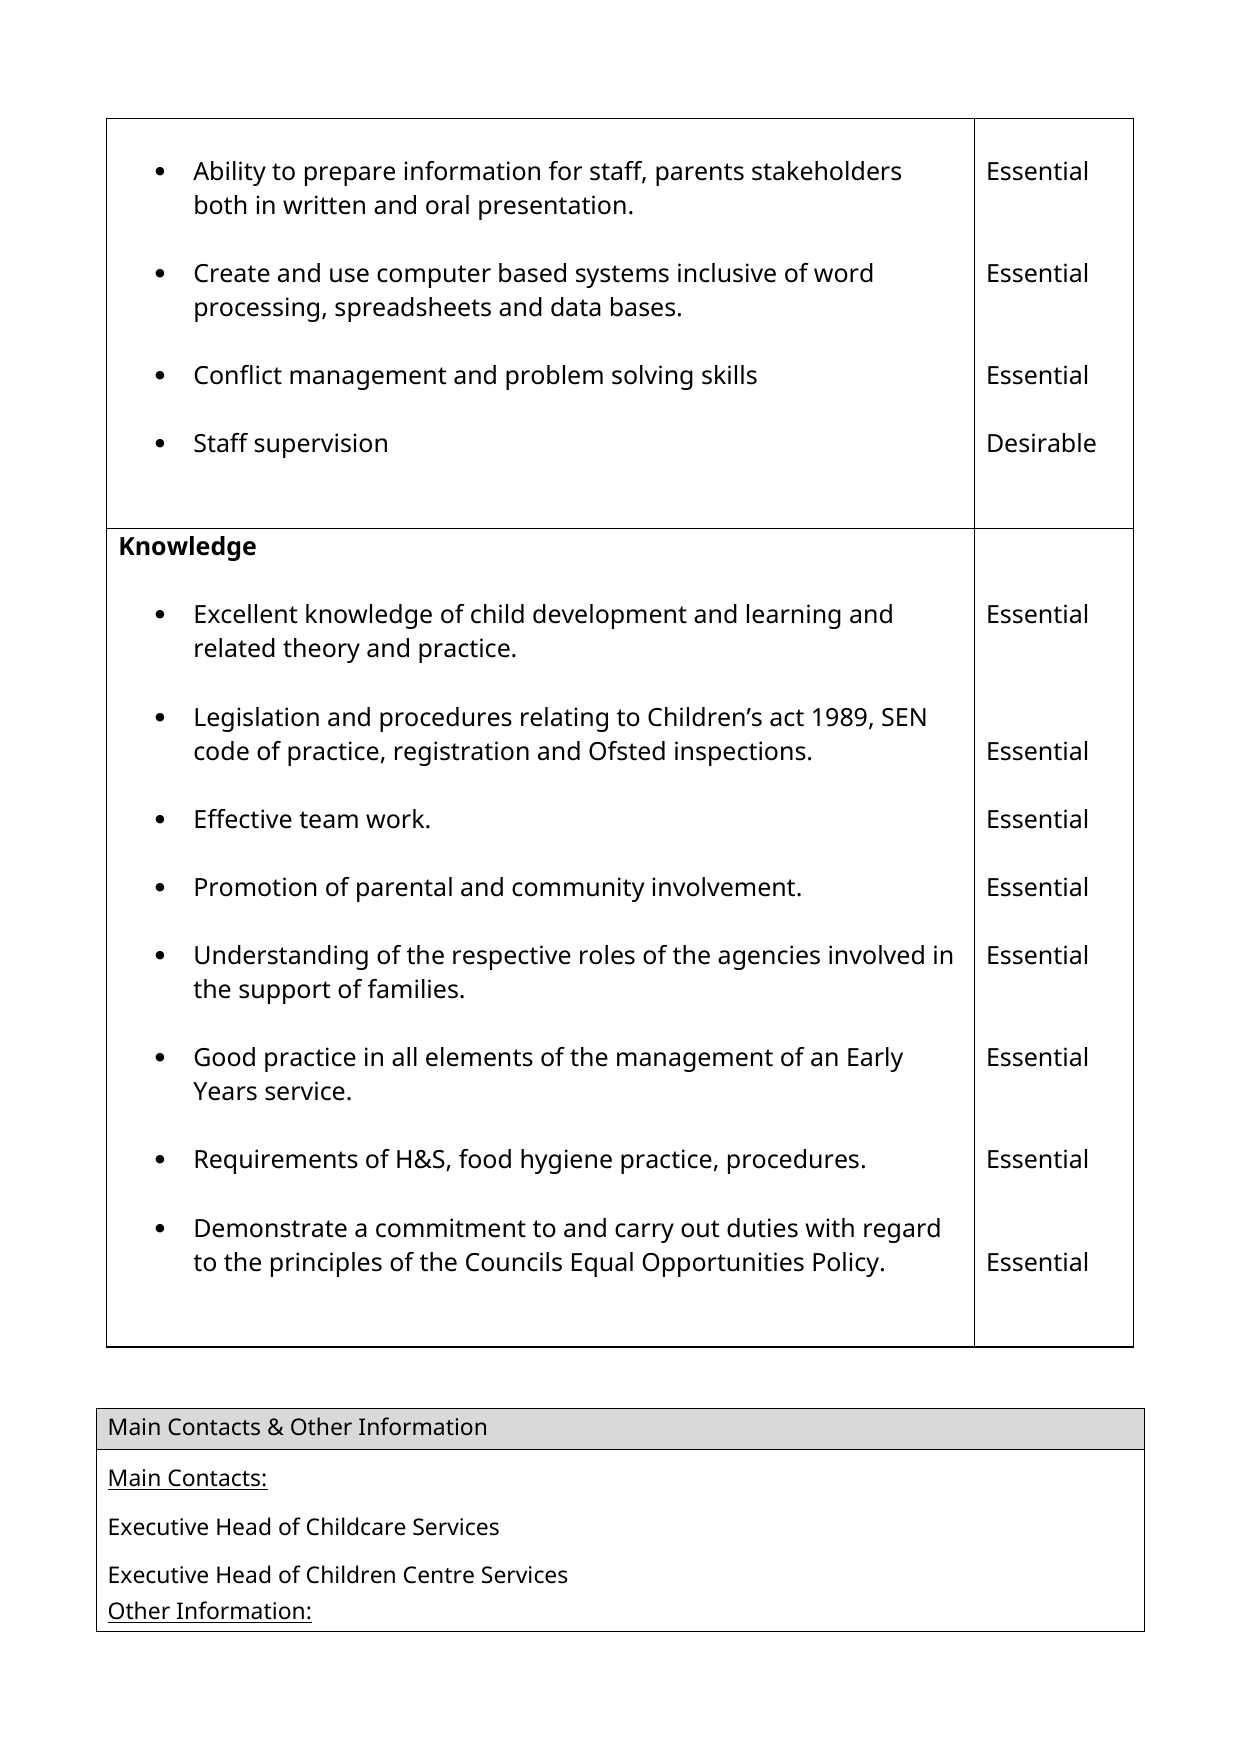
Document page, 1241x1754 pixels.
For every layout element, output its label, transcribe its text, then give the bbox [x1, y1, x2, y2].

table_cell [97, 1450, 1144, 1631]
table_cell Essential Essential Essential Essential Essential Essential Essential Essential [975, 529, 1133, 1346]
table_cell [107, 119, 974, 528]
table_header Main Contacts & Other Information [97, 1409, 1144, 1449]
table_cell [975, 119, 1133, 528]
table_cell Knowledge Excellent knowledge of child development and learning and related theory and practice. Legislation and procedures relating to Children’s act 1989, SEN code of practice, registration and Ofsted inspections. Effective team work. Promotion of parental and community involvement. Understanding of the respective roles of the agencies involved in the support of families. Good practice in all elements of the management of an Early Years service. Requirements of H&S, food hygiene practice, procedures. Demonstrate a commitment to and carry out duties with regard to the principles of the Councils Equal Opportunities Policy. [107, 529, 974, 1346]
